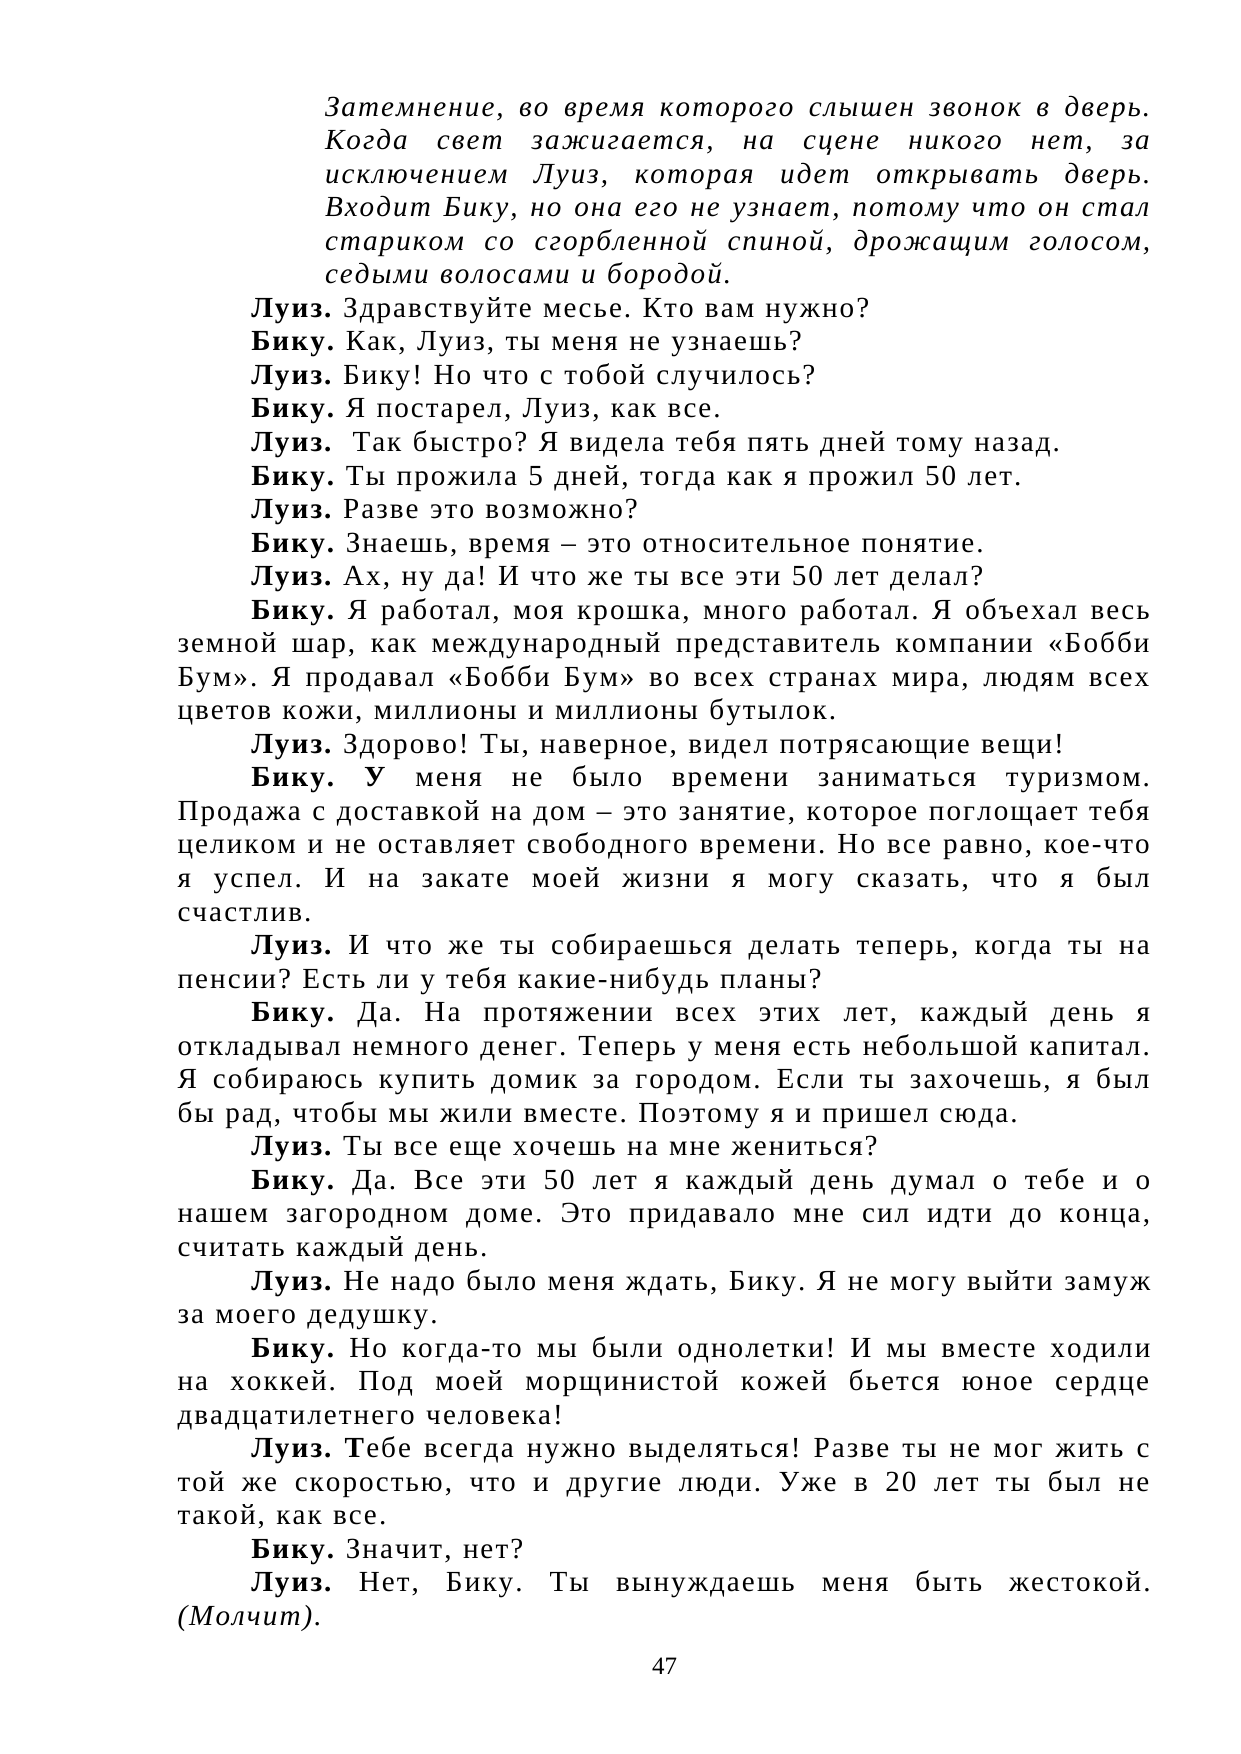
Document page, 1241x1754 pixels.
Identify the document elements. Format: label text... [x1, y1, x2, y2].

text Бику. Но когда-то мы были однолетки! И мы вместе ходили на хоккей. Под моей морщинистой кожей бьется юное сердце двадцатилетнего человека! [177, 1330, 1152, 1430]
text Луиз. Нет, Бику. Ты вынуждаешь меня быть жестокой. (Молчит). [177, 1564, 1152, 1632]
text Бику. Значит, нет? [177, 1531, 1152, 1564]
text Затемнение, во время которого слышен звонок в дверь. Когда свет зажигается, на сцене никого нет, за исключением Луиз, которая идет открывать дверь. Входит Бику, но она его не узнает, потому что он стал стариком со сгорбленной спиной, дрожащим голосом, седыми волосами и бородой. [325, 89, 1152, 290]
text Бику. Да. На протяжении всех этих лет, каждый день я откладывал немного денег. Теперь у меня есть небольшой капитал. Я собираюсь купить домик за городом. Если ты захочешь, я был бы рад, чтобы мы жили вместе. Поэтому я и пришел сюда. [177, 994, 1152, 1128]
text Луиз. Тебе всегда нужно выделяться! Разве ты не мог жить с той же скоростью, что и другие люди. Уже в 20 лет ты был не такой, как все. [177, 1430, 1152, 1531]
text Бику. Я работал, моя крошка, много работал. Я объехал весь земной шар, как международный представитель компании «Бобби Бум». Я продавал «Бобби Бум» во всех странах мира, людям всех цветов кожи, миллионы и миллионы бутылок. [177, 592, 1152, 726]
text Луиз. Разве это возможно? [177, 491, 1152, 525]
text Бику. Я постарел, Луиз, как все. [177, 391, 1152, 424]
text Луиз. Так быстро? Я видела тебя пять дней тому назад. [177, 424, 1152, 458]
text Бику. Знаешь, время – это относительное понятие. [177, 525, 1152, 558]
text Луиз. Ты все еще хочешь на мне жениться? [177, 1128, 1152, 1162]
text Луиз. Не надо было меня ждать, Бику. Я не могу выйти замуж за моего дедушку. [177, 1263, 1152, 1330]
text Бику. У меня не было времени заниматься туризмом. Продажа с доставкой на дом – это занятие, которое поглощает тебя целиком и не оставляет свободного времени. Но все равно, кое-что я успел. И на закате моей жизни я могу сказать, что я был счастлив. [177, 759, 1152, 927]
text Бику. Ты прожила 5 дней, тогда как я прожил 50 лет. [177, 458, 1152, 491]
text Луиз. Здорово! Ты, наверное, видел потрясающие вещи! [177, 726, 1152, 759]
text Бику. Да. Все эти 50 лет я каждый день думал о тебе и о нашем загородном доме. Это придавало мне сил идти до конца, считать каждый день. [177, 1162, 1152, 1263]
text Луиз. Здравствуйте месье. Кто вам нужно? [177, 290, 1152, 323]
text Луиз. И что же ты собираешься делать теперь, когда ты на пенсии? Есть ли у тебя какие-нибудь планы? [177, 927, 1152, 994]
text Бику. Как, Луиз, ты меня не узнаешь? [177, 323, 1152, 357]
text Луиз. Бику! Но что с тобой случилось? [177, 357, 1152, 391]
text Луиз. Ах, ну да! И что же ты все эти 50 лет делал? [177, 558, 1152, 592]
